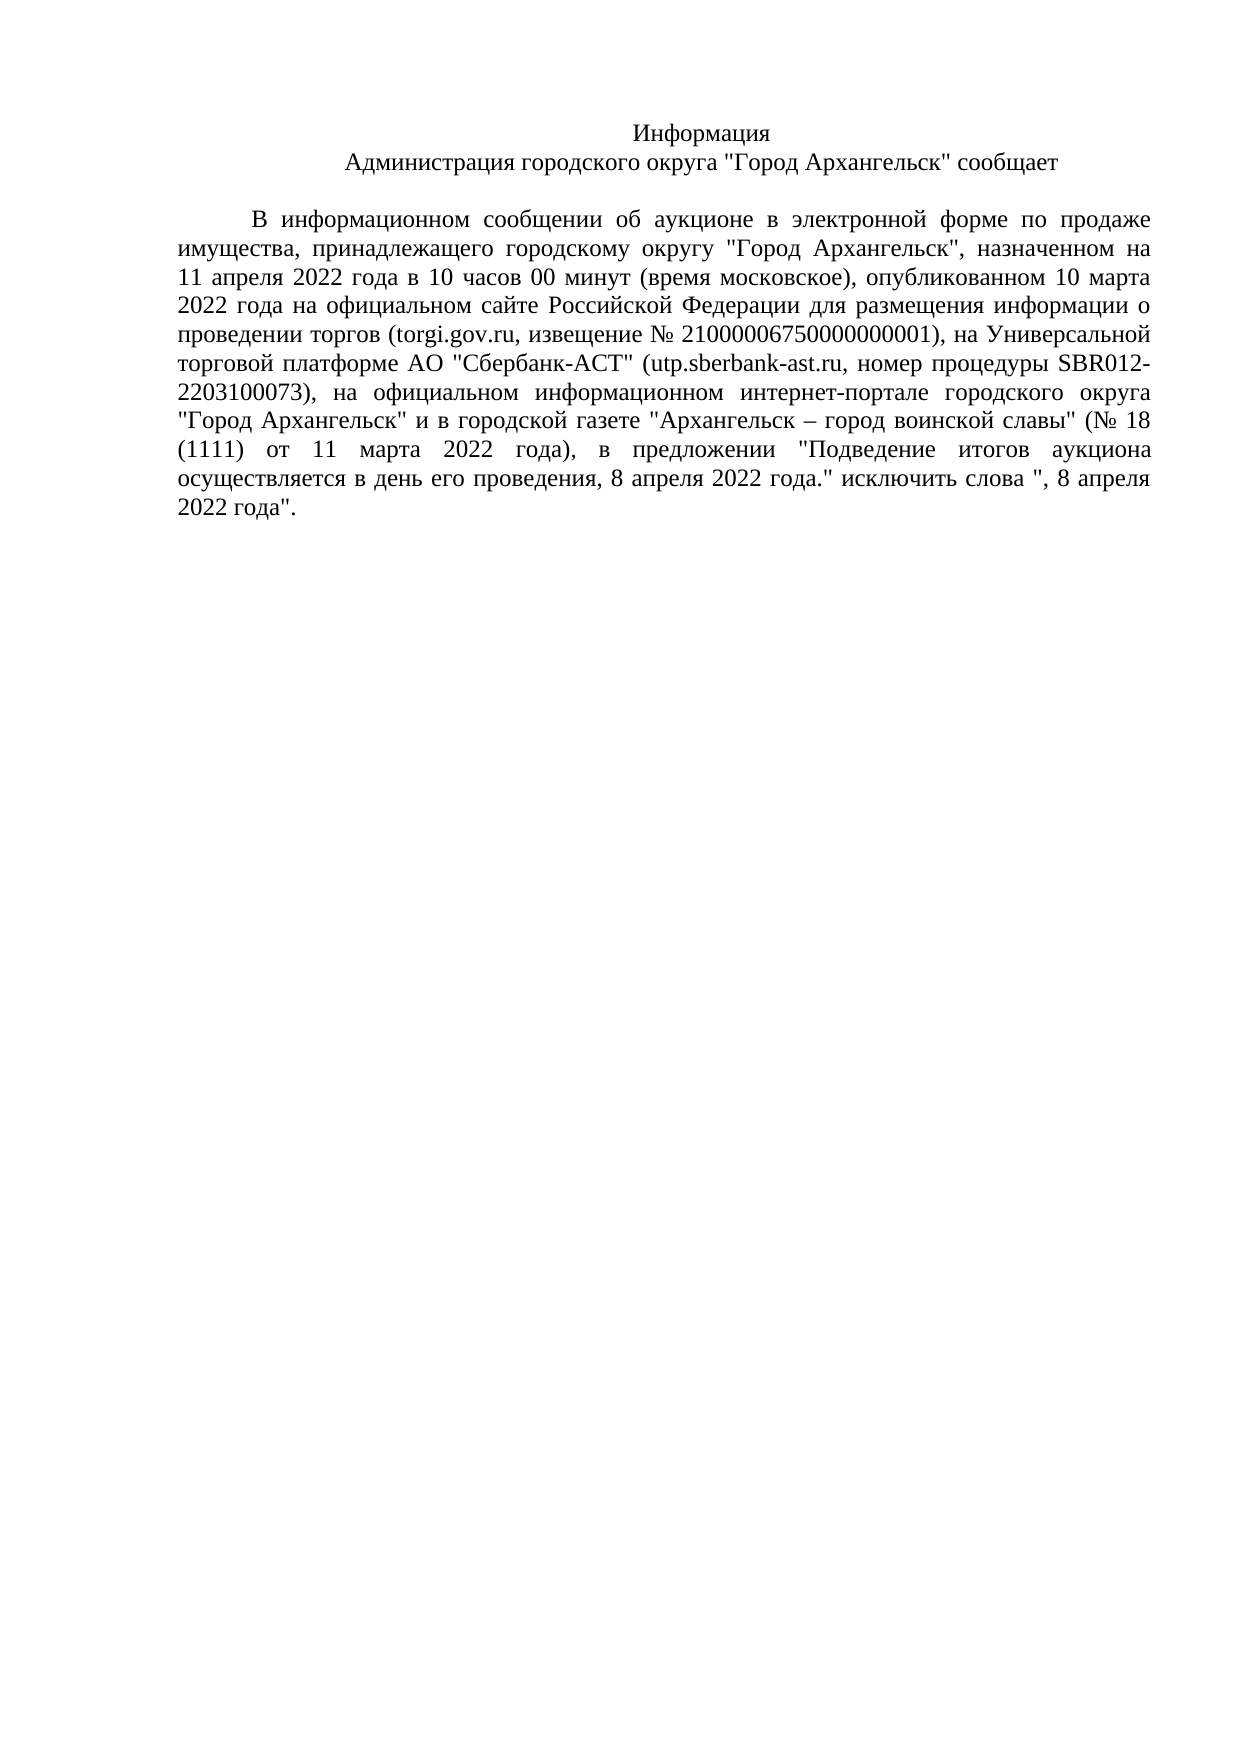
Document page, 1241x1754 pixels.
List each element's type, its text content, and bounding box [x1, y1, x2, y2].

text Информация [177, 118, 1152, 147]
text Администрация городского округа "Город Архангельск" сообщает [177, 147, 1152, 176]
text В информационном сообщении об аукционе в электронной форме по продаже имущества, принадлежащего городскому округу "Город Архангельск", назначенном на 11 апреля 2022 года в 10 часов 00 минут (время московское), опубликованном 10 марта 2022 года на официальном сайте Российской Федерации для размещения информации о проведении торгов (torgi.gov.ru, извещение № 21000006750000000001), на Универсальной торговой платформе АО "Сбербанк-АСТ" (utp.sberbank-ast.ru, номер процедуры SBR012-2203100073), на официальном информационном интернет-портале городского округа "Город Архангельск" и в городской газете "Архангельск – город воинской славы" (№ 18 (1111) от 11 марта 2022 года), в предложении "Подведение итогов аукциона осуществляется в день его проведения, 8 апреля 2022 года." исключить слова ", 8 апреля 2022 года". [177, 204, 1152, 521]
